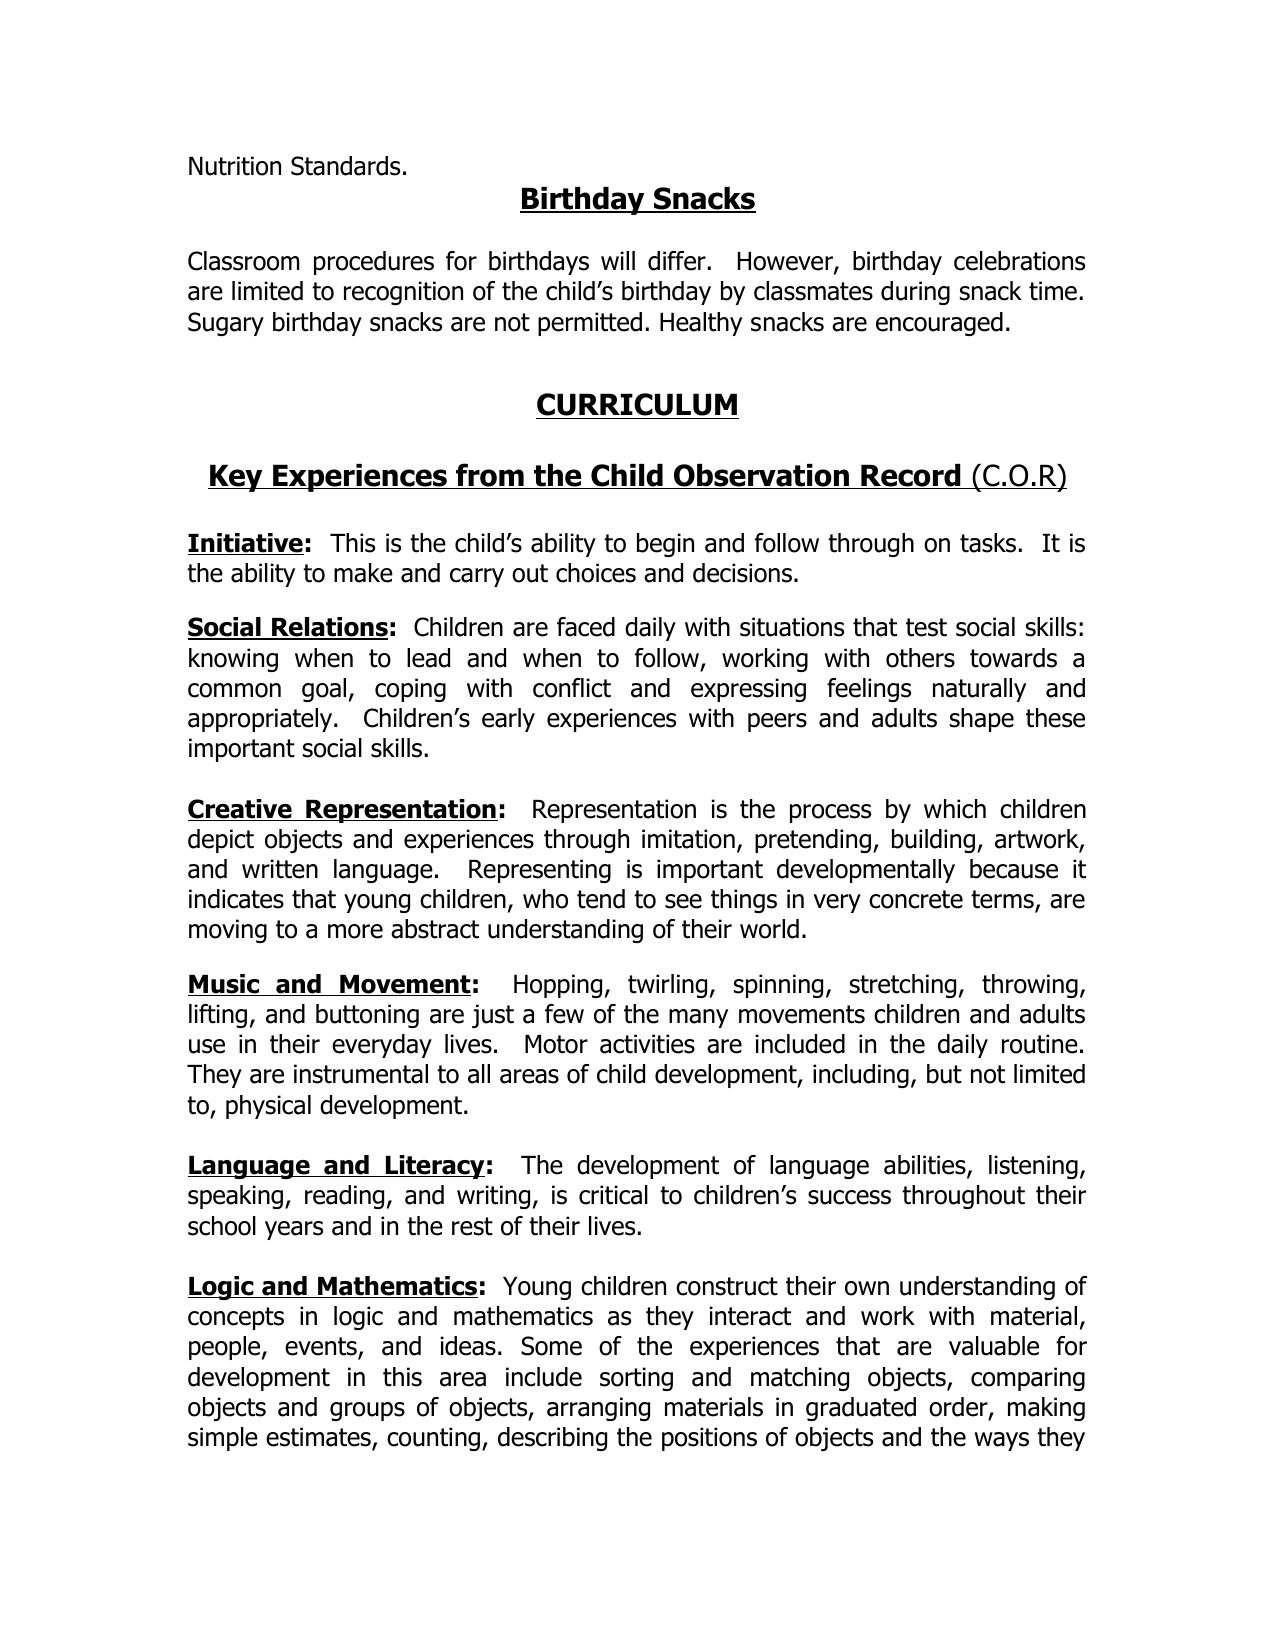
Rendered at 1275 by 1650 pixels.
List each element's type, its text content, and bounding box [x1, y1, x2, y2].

text Initiative: This is the child’s ability to begin and follow through on tasks. It is the ability to make and carry out choices and decisions. [187, 527, 1087, 588]
text Social Relations: Children are faced daily with situations that test social skills: knowing when to lead and when to follow, working with others towards a common goal, coping with conflict and expressing feelings naturally and appropriately. Children’s early experiences with peers and adults shape these important social skills. [187, 612, 1087, 763]
text Birthday Snacks [187, 180, 1087, 215]
text Classroom procedures for birthdays will differ. However, birthday celebrations are limited to recognition of the child’s birthday by classmates during snack time. Sugary birthday snacks are not permitted. Healthy snacks are encouraged. [187, 246, 1087, 336]
text Language and Literacy: The development of language abilities, listening, speaking, reading, and writing, is critical to children’s success throughout their school years and in the rest of their lives. [187, 1149, 1087, 1240]
text CURRICULUM [187, 387, 1087, 422]
text Music and Movement: Hopping, twirling, spinning, stretching, throwing, lifting, and buttoning are just a few of the many movements children and adults use in their everyday lives. Motor activities are included in the daily routine. They are instrumental to all areas of child development, including, but not limited to, physical development. [187, 968, 1087, 1119]
text Creative Representation: Representation is the process by which children depict objects and experiences through imitation, pretending, building, artwork, and written language. Representing is important developmentally because it indicates that young children, who tend to see things in very concrete terms, are moving to a more abstract understanding of their world. [187, 793, 1087, 944]
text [187, 1270, 1087, 1452]
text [187, 150, 1087, 180]
text Key Experiences from the Child Observation Record (C.O.R) [187, 457, 1087, 492]
